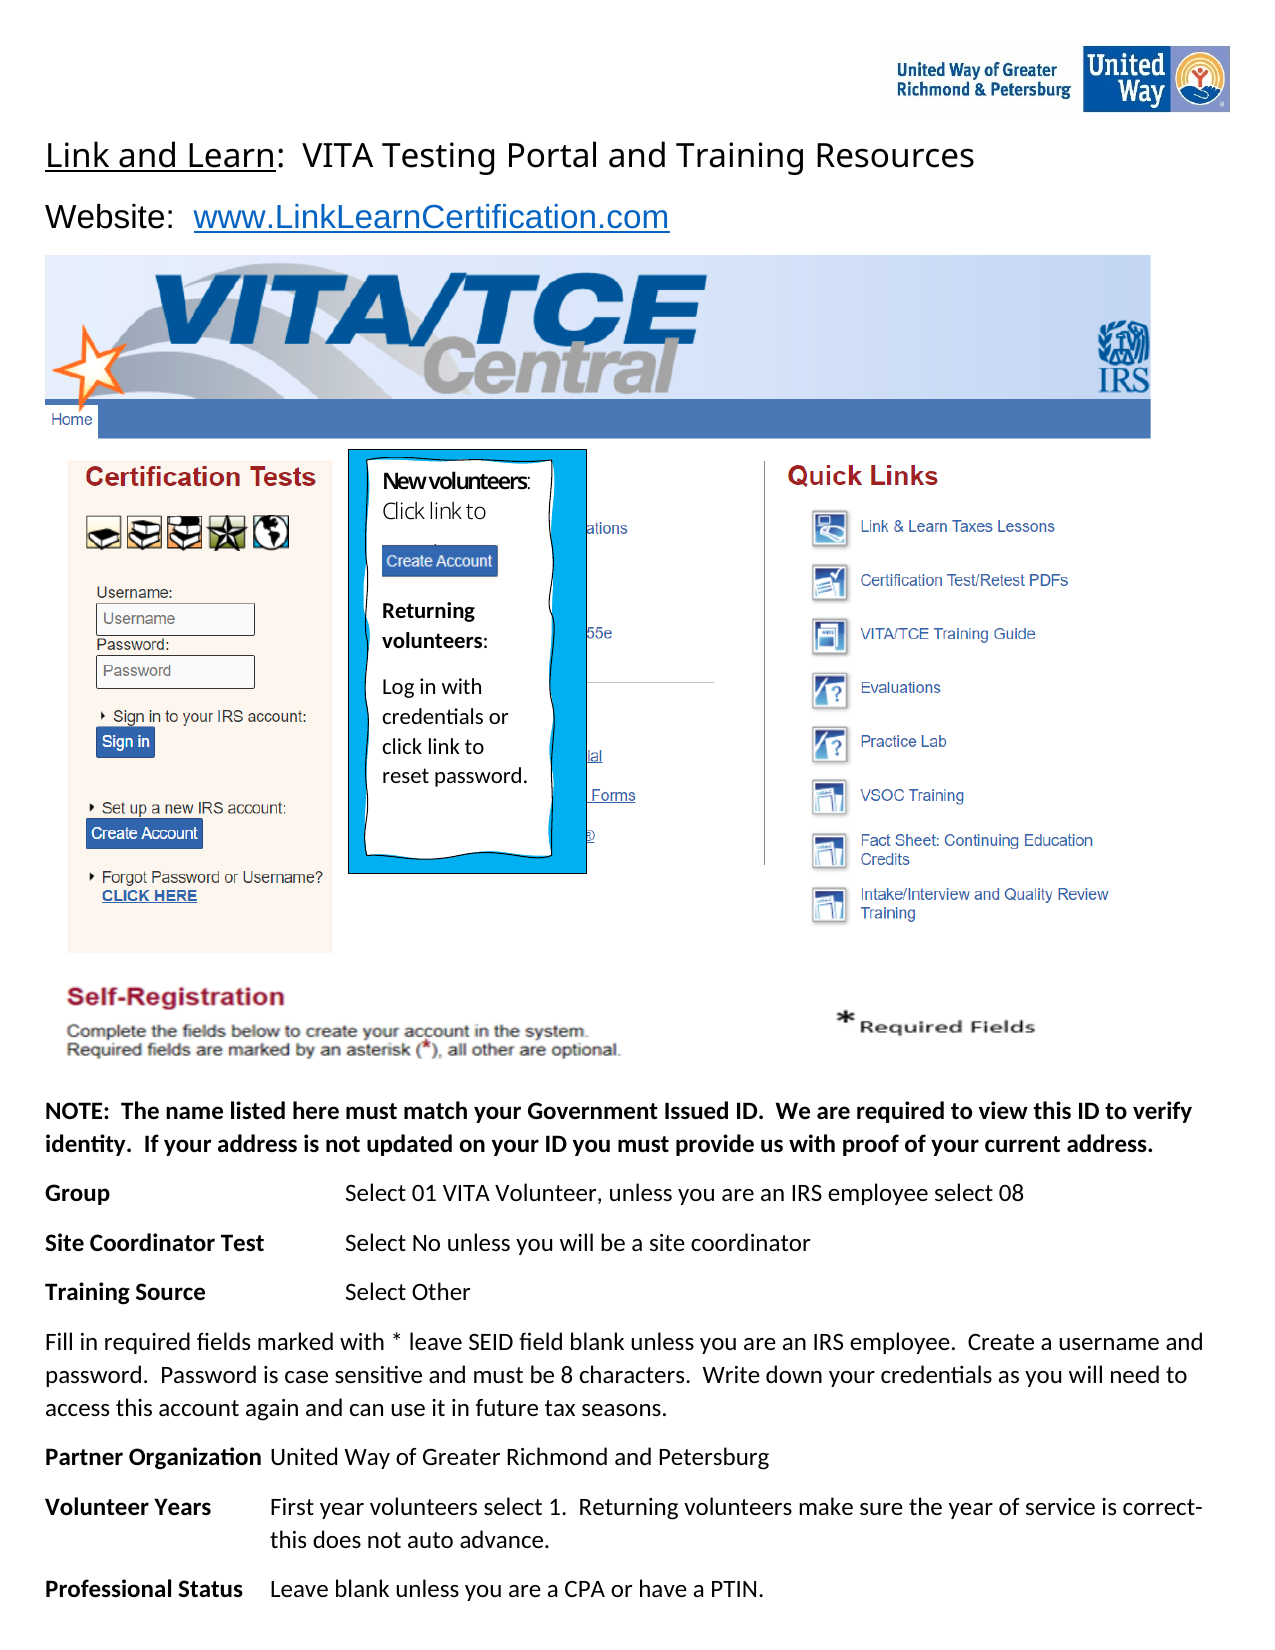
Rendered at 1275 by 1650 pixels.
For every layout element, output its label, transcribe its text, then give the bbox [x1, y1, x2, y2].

text Group Select 01 VITA Volunteer, unless you are an IRS employee select 08 [45, 1177, 1230, 1208]
text Volunteer Years First year volunteers select 1. Returning volunteers make sure the year of service is correct-this does not auto advance. [45, 1491, 1230, 1554]
text Website: www.LinkLearnCertification.com [45, 197, 1230, 236]
text Link and Learn: VITA Testing Portal and Training Resources [45, 132, 1230, 177]
picture [45, 255, 1151, 953]
text Fill in required fields marked with * leave SEID field blank unless you are an IRS employee. Create a username and password. Password is case sensitive and must be 8 characters. Write down your credentials as you will need to access this account again and can use it in future tax seasons. [45, 1326, 1230, 1422]
picture [880, 45, 1230, 113]
text Partner Organization United Way of Greater Richmond and Petersburg [45, 1442, 1230, 1472]
text Site Coordinator Test Select No unless you will be a site coordinator [45, 1227, 1230, 1257]
text Professional Status Leave blank unless you are a CPA or have a PTIN. [45, 1574, 1230, 1604]
picture [45, 971, 1171, 1076]
text Training Source Select Other [45, 1277, 1230, 1307]
text NOTE: The name listed here must match your Government Issued ID. We are required to view this ID to verify identity. If your address is not updated on your ID you must provide us with proof of your current address. [45, 1095, 1230, 1158]
